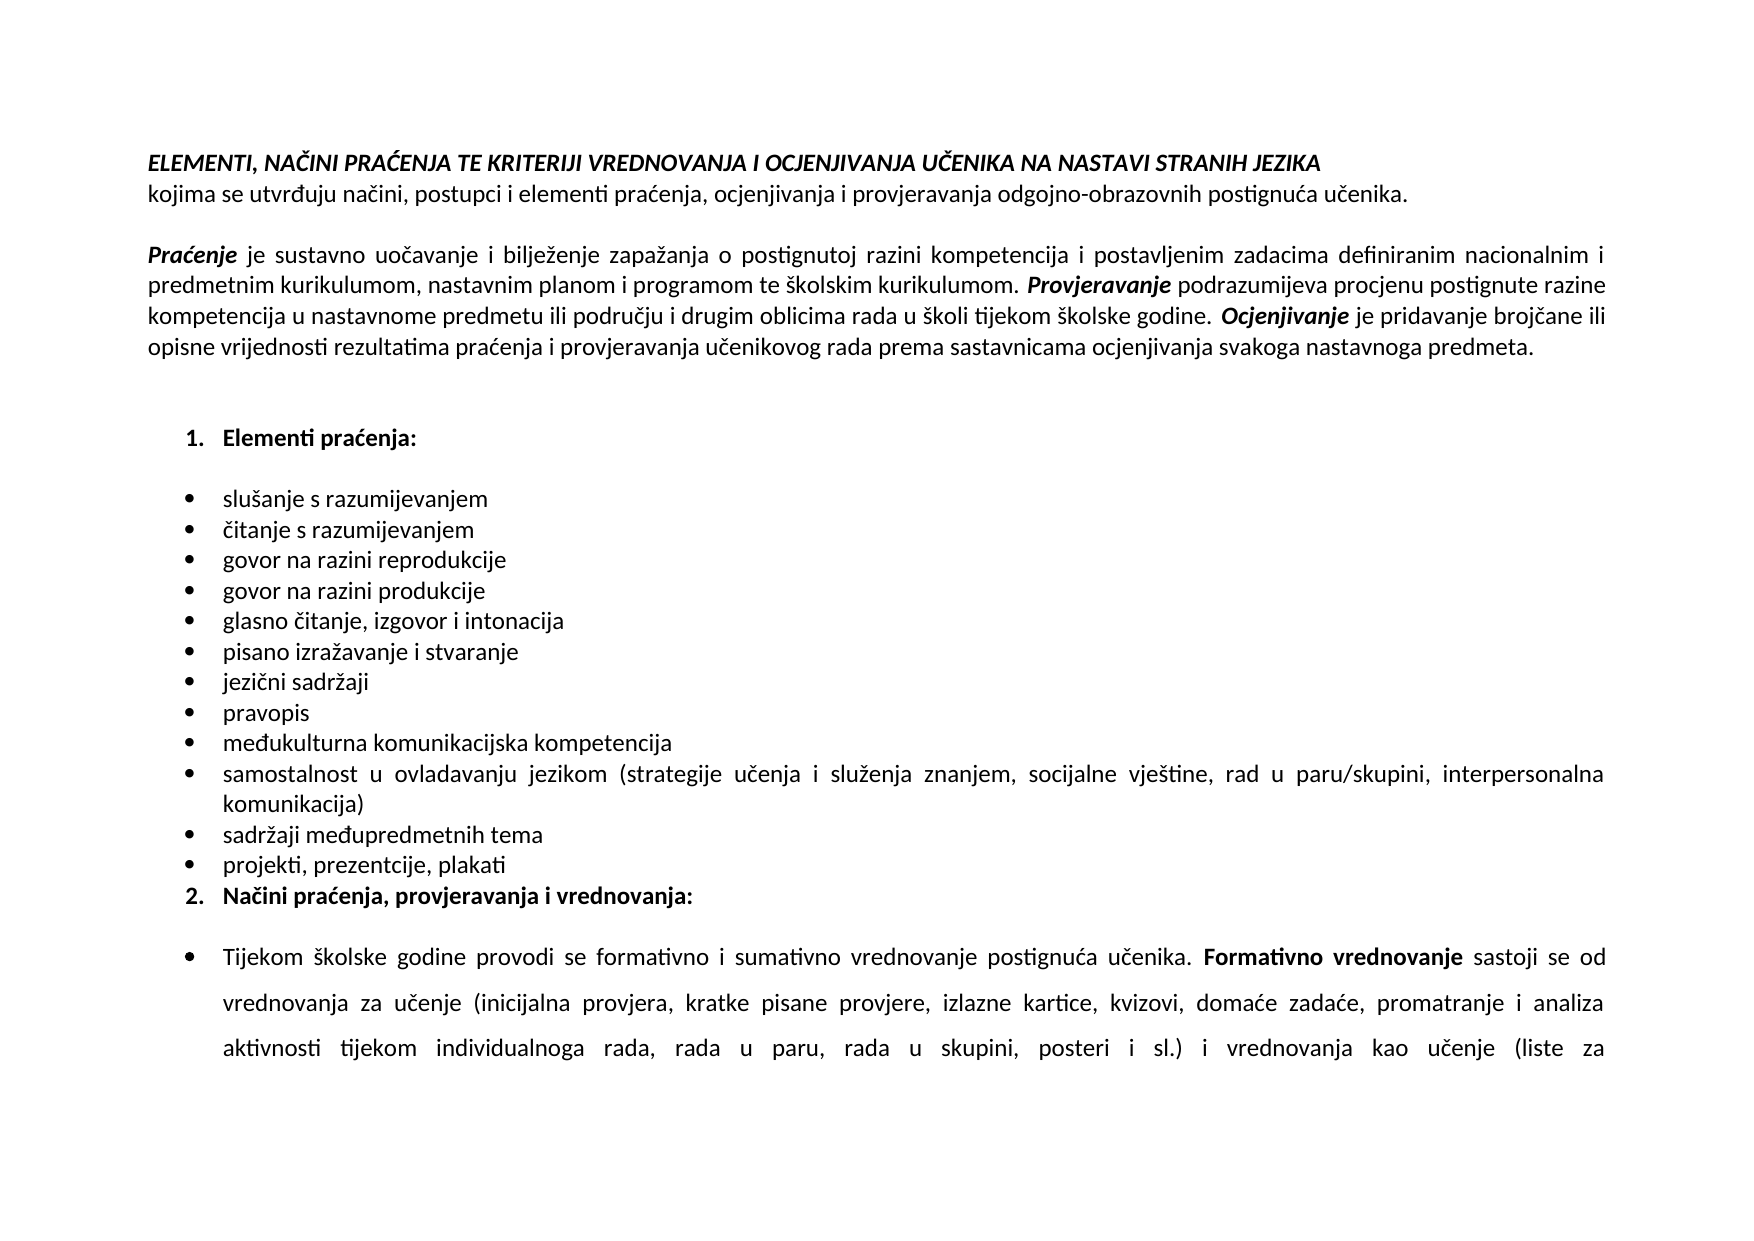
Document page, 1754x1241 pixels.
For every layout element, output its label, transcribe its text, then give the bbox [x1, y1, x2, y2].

list međukulturna komunikacijska kompetencija [185, 727, 1606, 758]
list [185, 941, 1606, 1063]
list govor na razini produkcije [185, 575, 1606, 605]
list projekti, prezentcije, plakati [185, 849, 1606, 880]
list samostalnost u ovladavanju jezikom (strategije učenja i služenja znanjem, socijalne vještine, rad u paru/skupini, interpersonalna komunikacija) [185, 758, 1606, 819]
list govor na razini reprodukcije [185, 544, 1606, 575]
text Praćenje je sustavno uočavanje i bilježenje zapažanja o postignutoj razini kompetencija i postavljenim zadacima definiranim nacionalnim i predmetnim kurikulumom, nastavnim planom i programom te školskim kurikulumom. Provjeravanje podrazumijeva procjenu postignute razine kompetencija u nastavnome predmetu ili području i drugim oblicima rada u školi tijekom školske godine. Ocjenjivanje je pridavanje brojčane ili opisne vrijednosti rezultatima praćenja i provjeravanja učenikovog rada prema sastavnicama ocjenjivanja svakoga nastavnoga predmeta. [148, 239, 1606, 361]
text kojima se utvrđuju načini, postupci i elementi praćenja, ocjenjivanja i provjeravanja odgojno-obrazovnih postignuća učenika. [148, 178, 1606, 209]
list sadržaji međupredmetnih tema [185, 819, 1606, 849]
list Elementi praćenja: [185, 422, 1606, 453]
text ELEMENTI, NAČINI PRAĆENJA TE KRITERIJI VREDNOVANJA I OCJENJIVANJA UČENIKA NA NASTAVI STRANIH JEZIKA [148, 148, 1606, 178]
list slušanje s razumijevanjem [185, 483, 1606, 514]
list pravopis [185, 697, 1606, 727]
list pisano izražavanje i stvaranje [185, 636, 1606, 666]
list Načini praćenja, provjeravanja i vrednovanja: [185, 880, 1606, 911]
list glasno čitanje, izgovor i intonacija [185, 605, 1606, 636]
list čitanje s razumijevanjem [185, 514, 1606, 544]
list jezični sadržaji [185, 666, 1606, 697]
